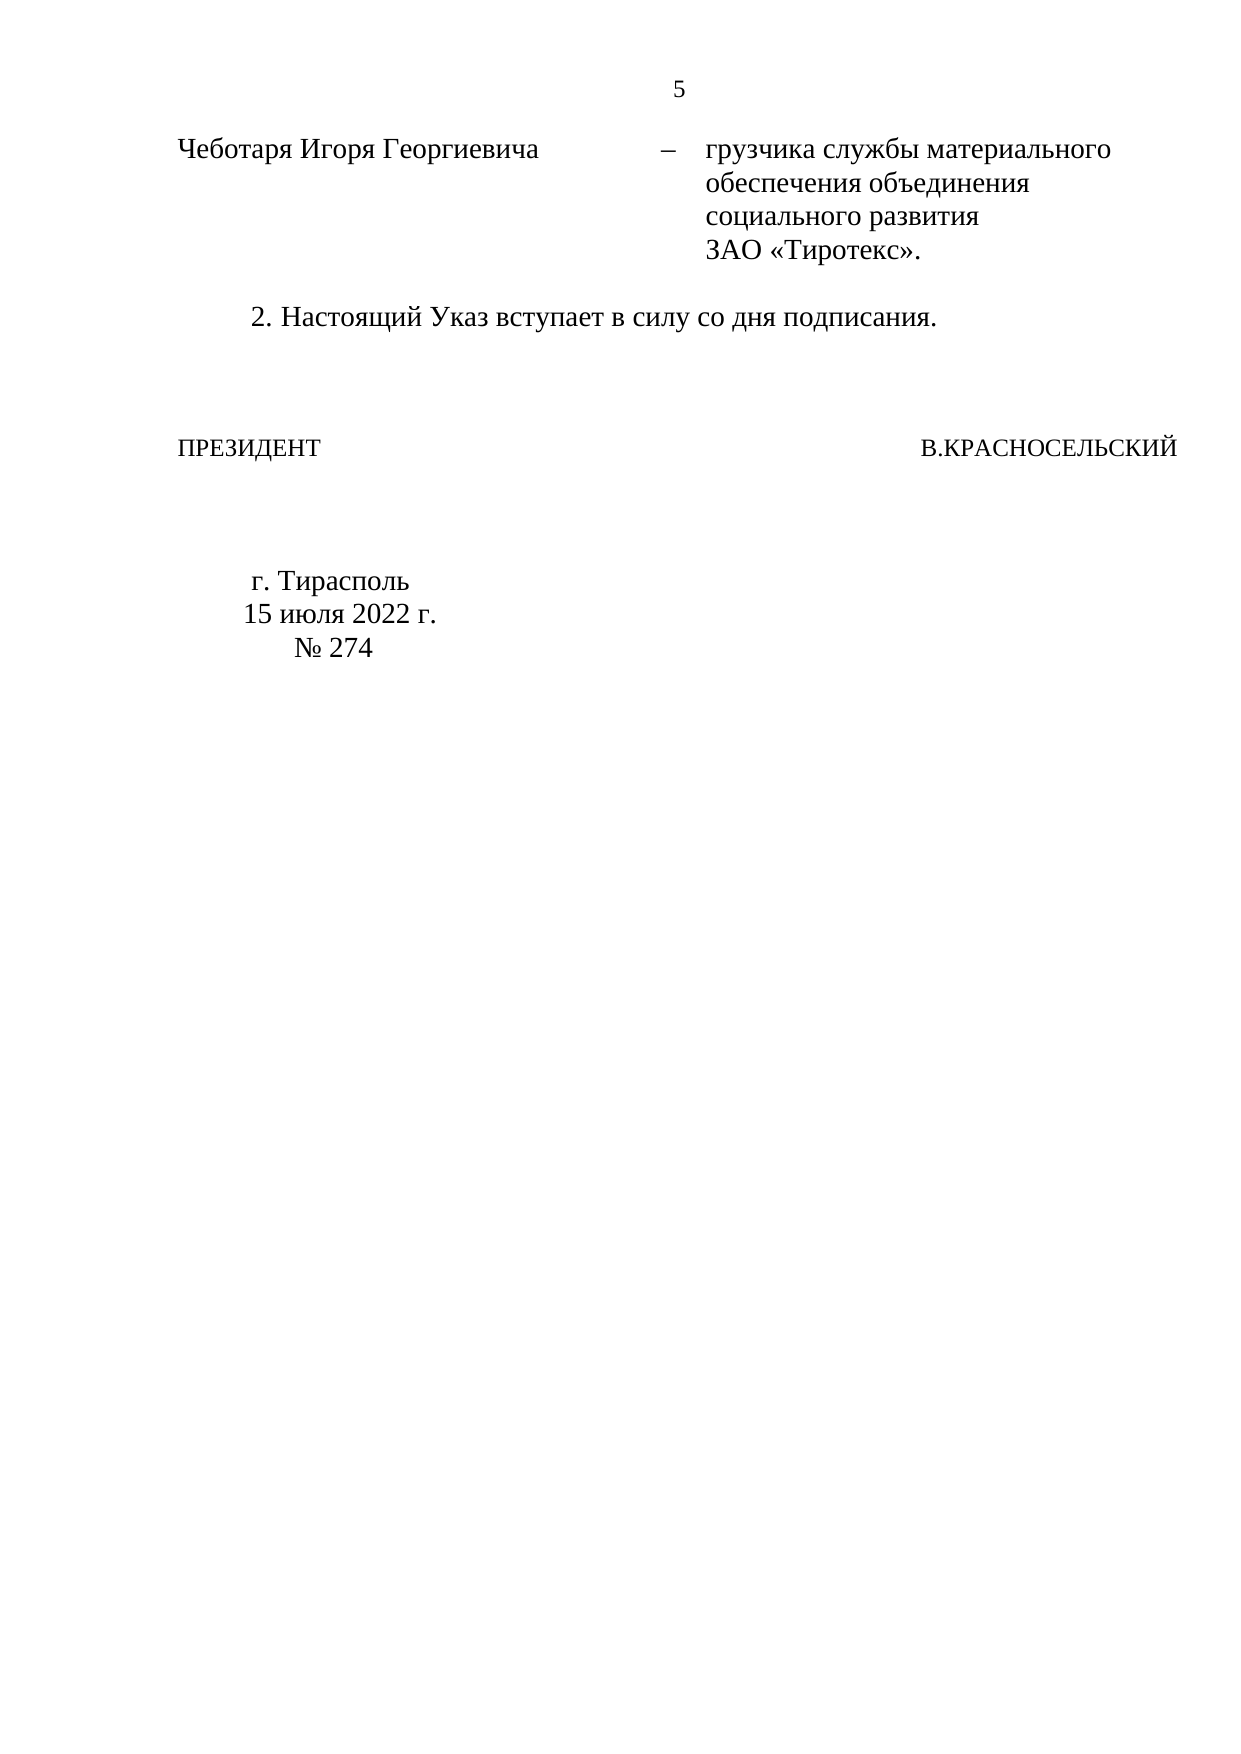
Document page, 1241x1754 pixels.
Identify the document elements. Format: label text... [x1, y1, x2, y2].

list Настоящий Указ вступает в силу со дня подписания. [177, 299, 1181, 333]
table_cell Чеботаря Игоря Георгиевича [166, 131, 649, 266]
text ПРЕЗИДЕНТ В.КРАСНОСЕЛЬСКИЙ [177, 433, 1181, 462]
text № 274 [177, 630, 1181, 663]
table_cell – [650, 131, 694, 266]
text г. Тирасполь [177, 563, 1181, 596]
table_cell грузчика службы материального обеспечения объединения социального развития ЗАО «Тиротекс». [694, 131, 1196, 266]
text 15 июля 2022 г. [177, 596, 1181, 630]
